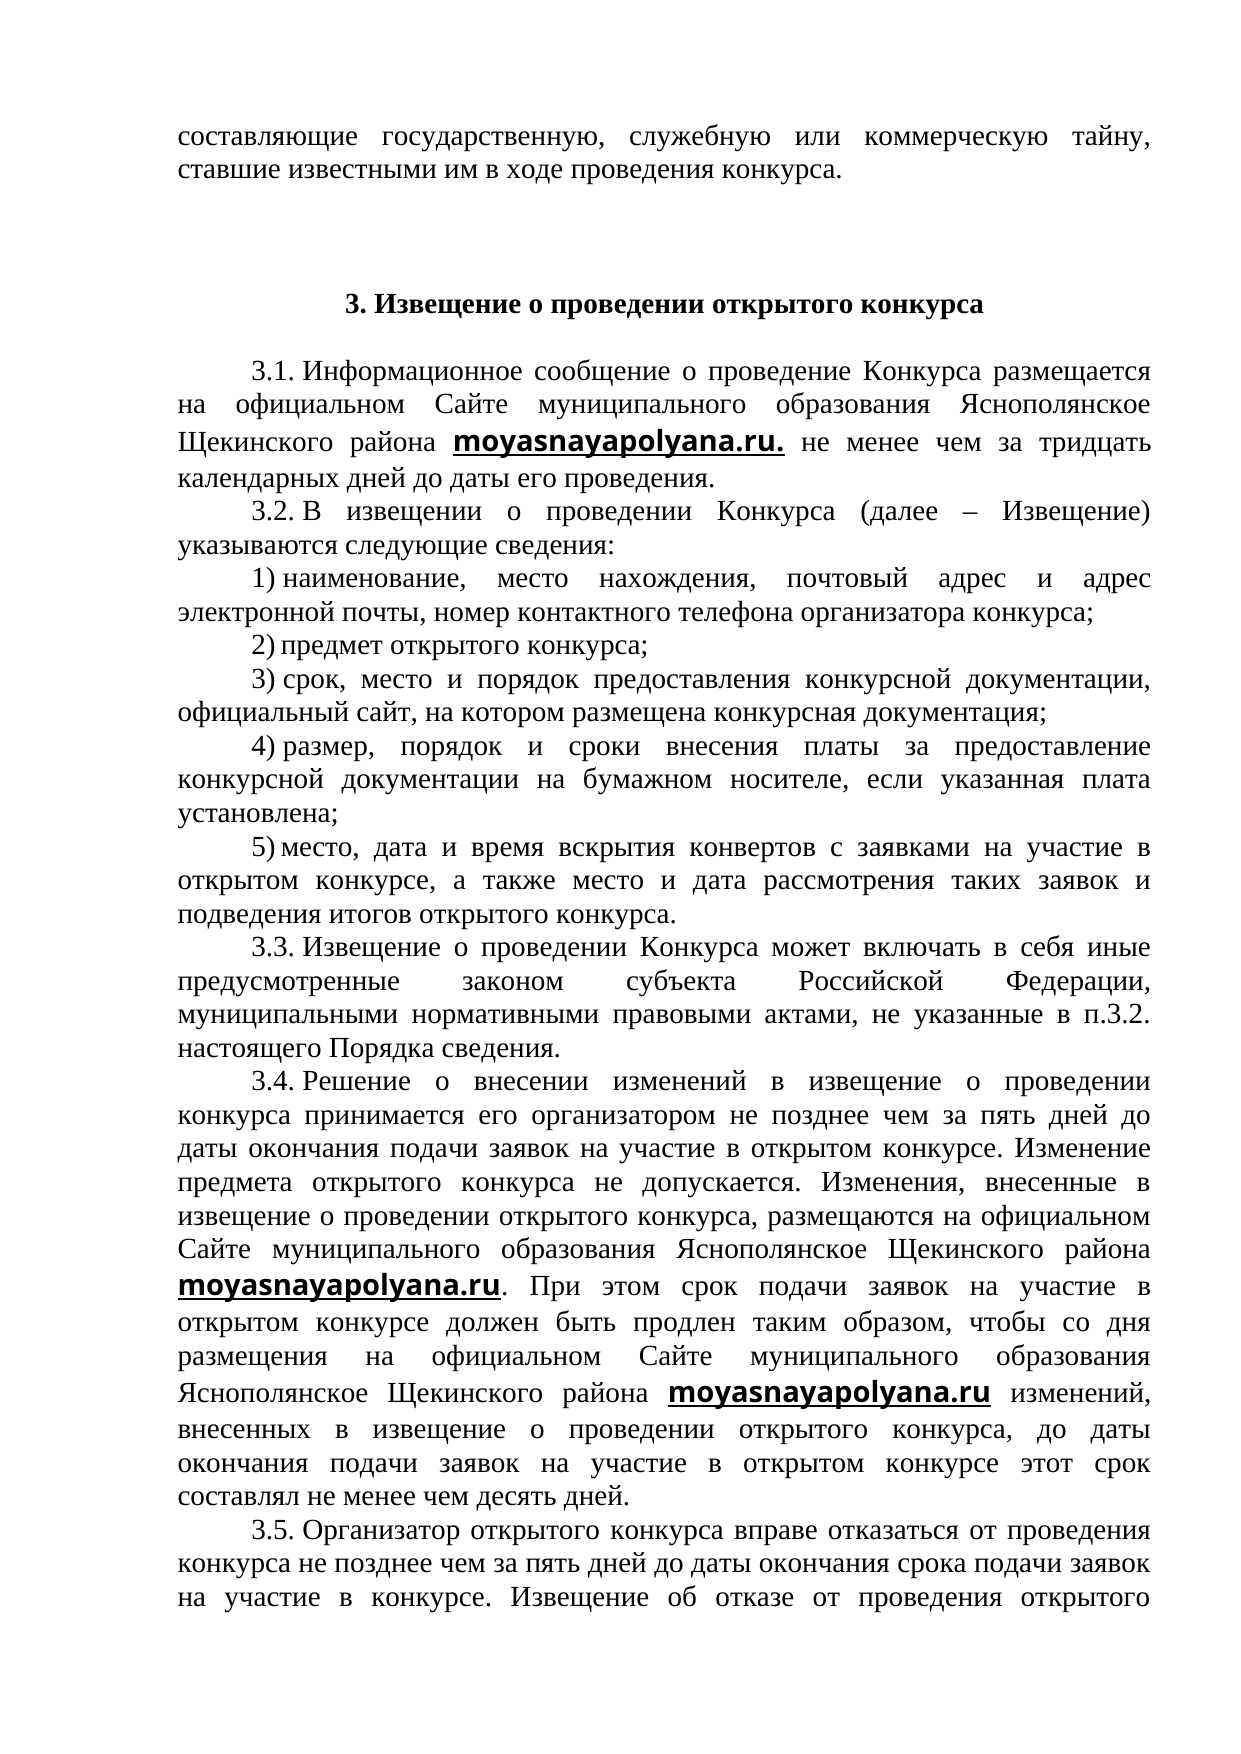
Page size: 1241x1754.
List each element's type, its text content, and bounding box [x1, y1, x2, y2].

text 4) размер, порядок и сроки внесения платы за предоставление конкурсной документации на бумажном носителе, если указанная плата установлена; [177, 728, 1152, 829]
text 1) наименование, место нахождения, почтовый адрес и адрес электронной почты, номер контактного телефона организатора конкурса; [177, 560, 1152, 627]
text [177, 1512, 1152, 1612]
text 5) место, дата и время вскрытия конвертов с заявками на участие в открытом конкурсе, а также место и дата рассмотрения таких заявок и подведения итогов открытого конкурса. [177, 829, 1152, 929]
text 3. Извещение о проведении открытого конкурса [177, 286, 1152, 319]
text 3) срок, место и порядок предоставления конкурсной документации, официальный сайт, на котором размещена конкурсная документация; [177, 661, 1152, 728]
text 3.4. Решение о внесении изменений в извещение о проведении конкурса принимается его организатором не позднее чем за пять дней до даты окончания подачи заявок на участие в открытом конкурсе. Изменение предмета открытого конкурса не допускается. Изменения, внесенные в извещение о проведении открытого конкурса, размещаются на официальном Сайте муниципального образования Яснополянское Щекинского района moyasnayapolyana.ru. При этом срок подачи заявок на участие в открытом конкурсе должен быть продлен таким образом, чтобы со дня размещения на официальном Сайте муниципального образования Яснополянское Щекинского района moyasnayapolyana.ru изменений, внесенных в извещение о проведении открытого конкурса, до даты окончания подачи заявок на участие в открытом конкурсе этот срок составлял не менее чем десять дней. [177, 1063, 1152, 1512]
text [177, 118, 1152, 185]
text 3.1. Информационное сообщение о проведение Конкурса размещается на официальном Сайте муниципального образования Яснополянское Щекинского района moyasnayapolyana.ru. не менее чем за тридцать календарных дней до даты его проведения. [177, 353, 1152, 493]
text 3.2. В извещении о проведении Конкурса (далее – Извещение) указываются следующие сведения: [177, 493, 1152, 560]
text 3.3. Извещение о проведении Конкурса может включать в себя иные предусмотренные законом субъекта Российской Федерации, муниципальными нормативными правовыми актами, не указанные в п.3.2. настоящего Порядка сведения. [177, 929, 1152, 1063]
text 2) предмет открытого конкурса; [177, 627, 1152, 661]
